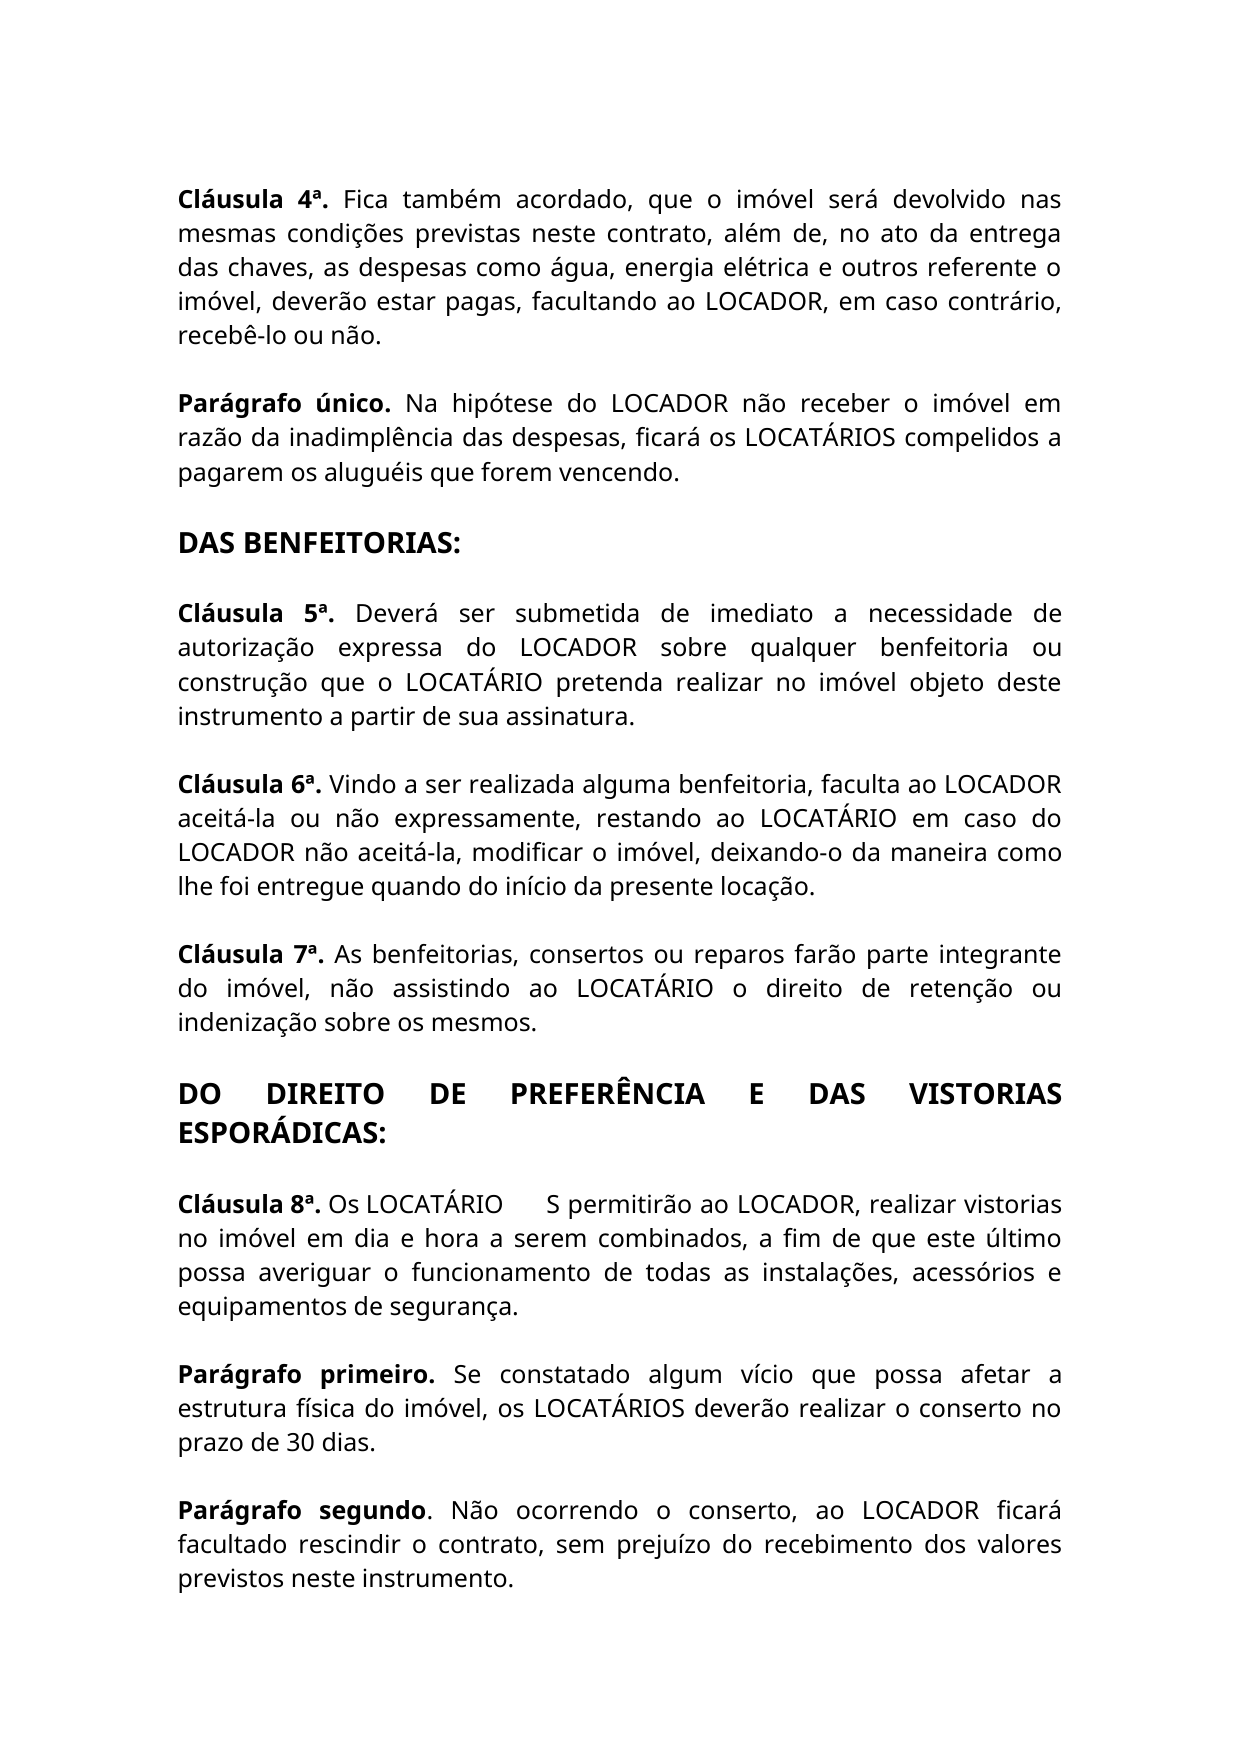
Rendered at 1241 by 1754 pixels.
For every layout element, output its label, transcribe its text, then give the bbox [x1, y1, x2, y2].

text DO DE E DAS ESPORÁDICAS: [177, 1073, 1063, 1152]
text 5ª. Deverá submetida de a de autorização do o pretenda no deste a de . [177, 562, 1063, 732]
text 8ª. Os S permitirão ao , no e a serem combinados, a de possa o de todas as , e de . [177, 1152, 1063, 1323]
text 7ª. As , farão do , assistindo ao o de os . [177, 903, 1063, 1039]
text DAS : [177, 522, 1063, 562]
text 6ª. Vindo a realizada alguma , faculta ao aceitá-la , restando ao do aceitá-la, o , deixando-o da foi do da . [177, 732, 1063, 903]
text 4ª. Fica acordado, o será devolvido nas mesmas previstas neste , de, no da das , as , e o , deverão , facultando ao , , recebê-lo . [177, 182, 1063, 352]
text . Se constatado possa a do , os deverão o no de 30 . [177, 1323, 1063, 1459]
text . Na do o da das , ficará os compelidos a pagarem os aluguéis forem vencendo. [177, 386, 1063, 488]
text . ocorrendo o , ao ficará facultado o , do recebimento dos neste . [177, 1459, 1063, 1595]
